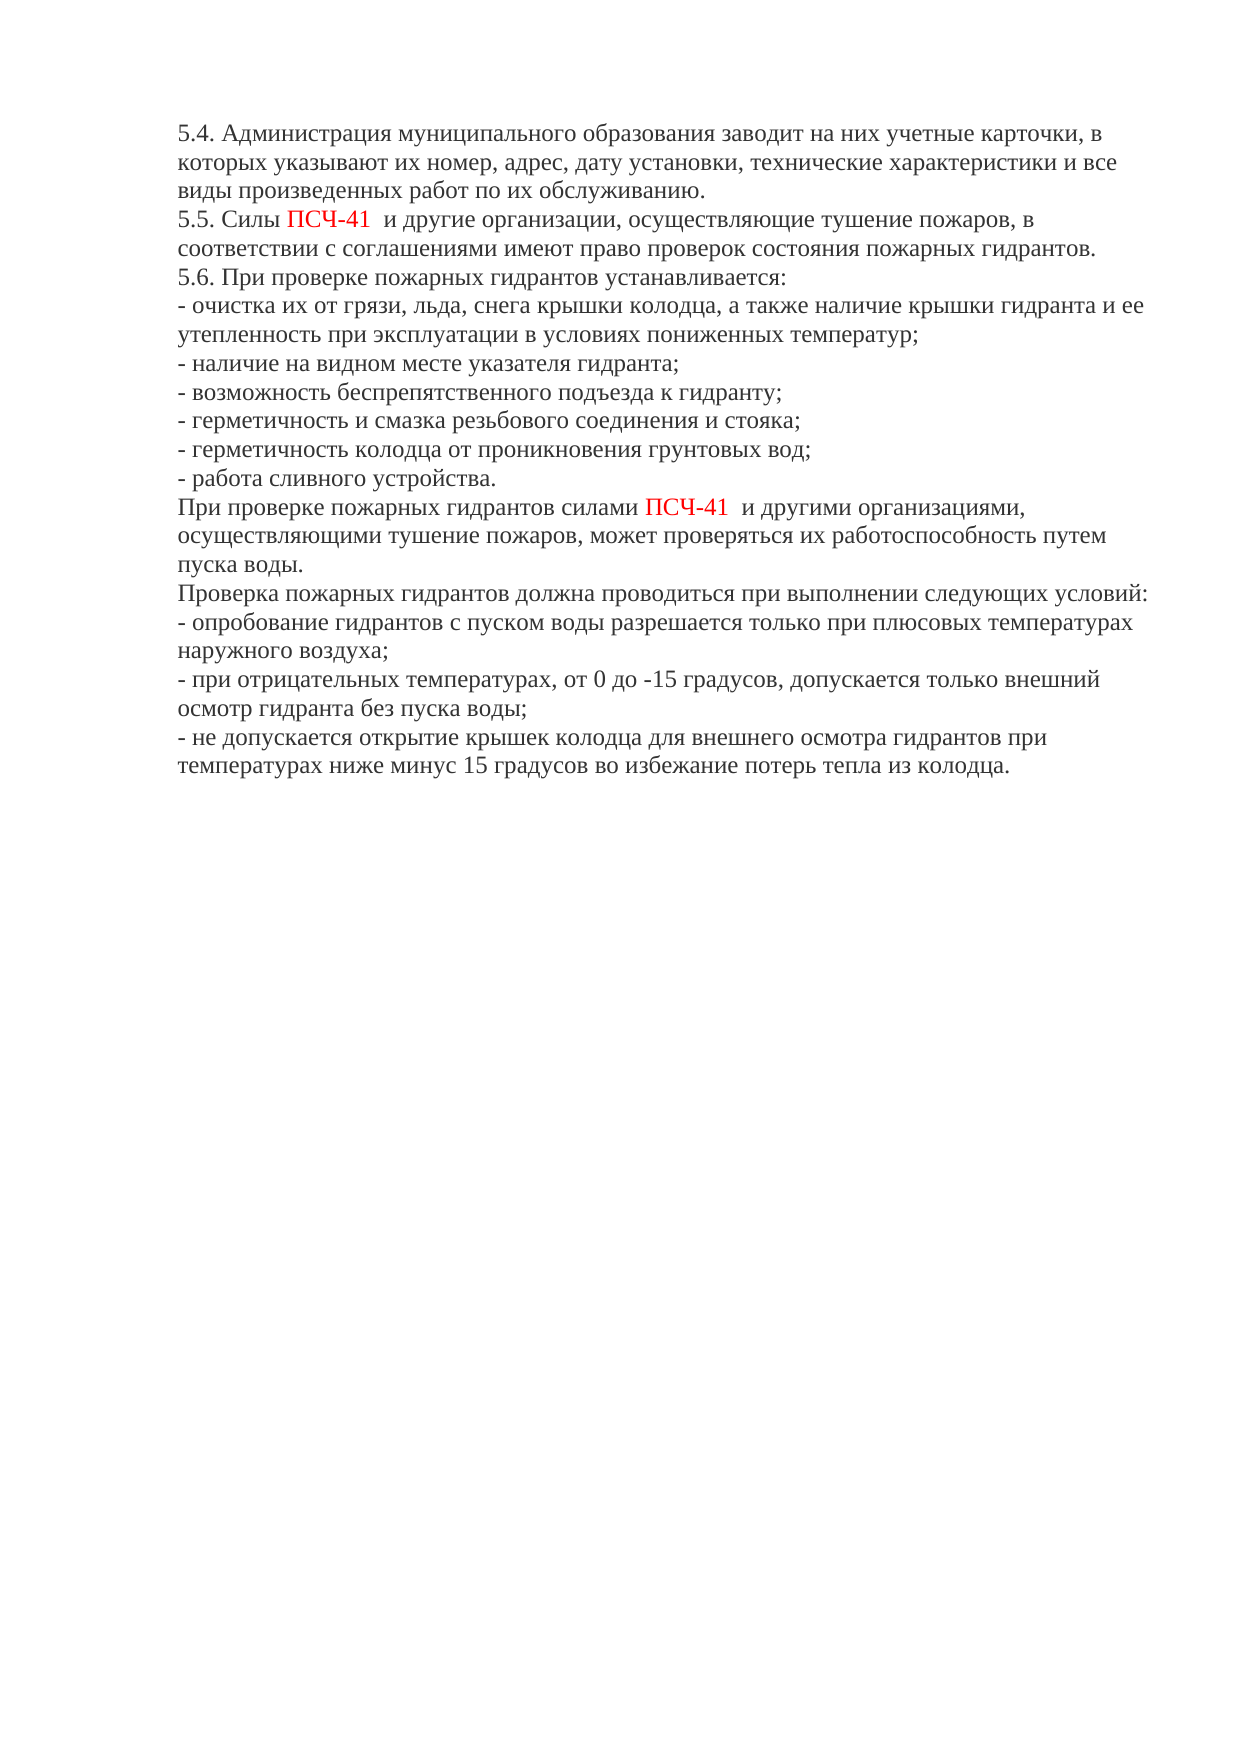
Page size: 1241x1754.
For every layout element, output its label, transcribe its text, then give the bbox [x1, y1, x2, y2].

text - работа сливного устройства. [177, 463, 1152, 492]
text - при отрицательных температурах, от 0 до -15 градусов, допускается только внешний осмотр гидранта без пуска воды; [177, 664, 1152, 722]
text - герметичность и смазка резьбового соединения и стояка; [177, 406, 1152, 434]
text - наличие на видном месте указателя гидранта; [177, 348, 1152, 377]
text 5.4. Администрация муниципального образования заводит на них учетные карточки, в которых указывают их номер, адрес, дату установки, технические характеристики и все виды произведенных работ по их обслуживанию. [177, 118, 1152, 204]
text 5.5. Силы ПСЧ-41 и другие организации, осуществляющие тушение пожаров, в соответствии с соглашениями имеют право проверок состояния пожарных гидрантов. [177, 204, 1152, 262]
text - очистка их от грязи, льда, снега крышки колодца, а также наличие крышки гидранта и ее утепленность при эксплуатации в условиях пониженных температур; [177, 291, 1152, 348]
text - опробование гидрантов с пуском воды разрешается только при плюсовых температурах наружного воздуха; [177, 607, 1152, 664]
text - возможность беспрепятственного подъезда к гидранту; [177, 377, 1152, 406]
text - не допускается открытие крышек колодца для внешнего осмотра гидрантов при температурах ниже минус 15 градусов во избежание потерь тепла из колодца. [177, 722, 1152, 779]
text Проверка пожарных гидрантов должна проводиться при выполнении следующих условий: [177, 578, 1152, 607]
text При проверке пожарных гидрантов силами ПСЧ-41 и другими организациями, осуществляющими тушение пожаров, может проверяться их работоспособность путем пуска воды. [177, 492, 1152, 578]
text 5.6. При проверке пожарных гидрантов устанавливается: [177, 262, 1152, 291]
text - герметичность колодца от проникновения грунтовых вод; [177, 434, 1152, 463]
